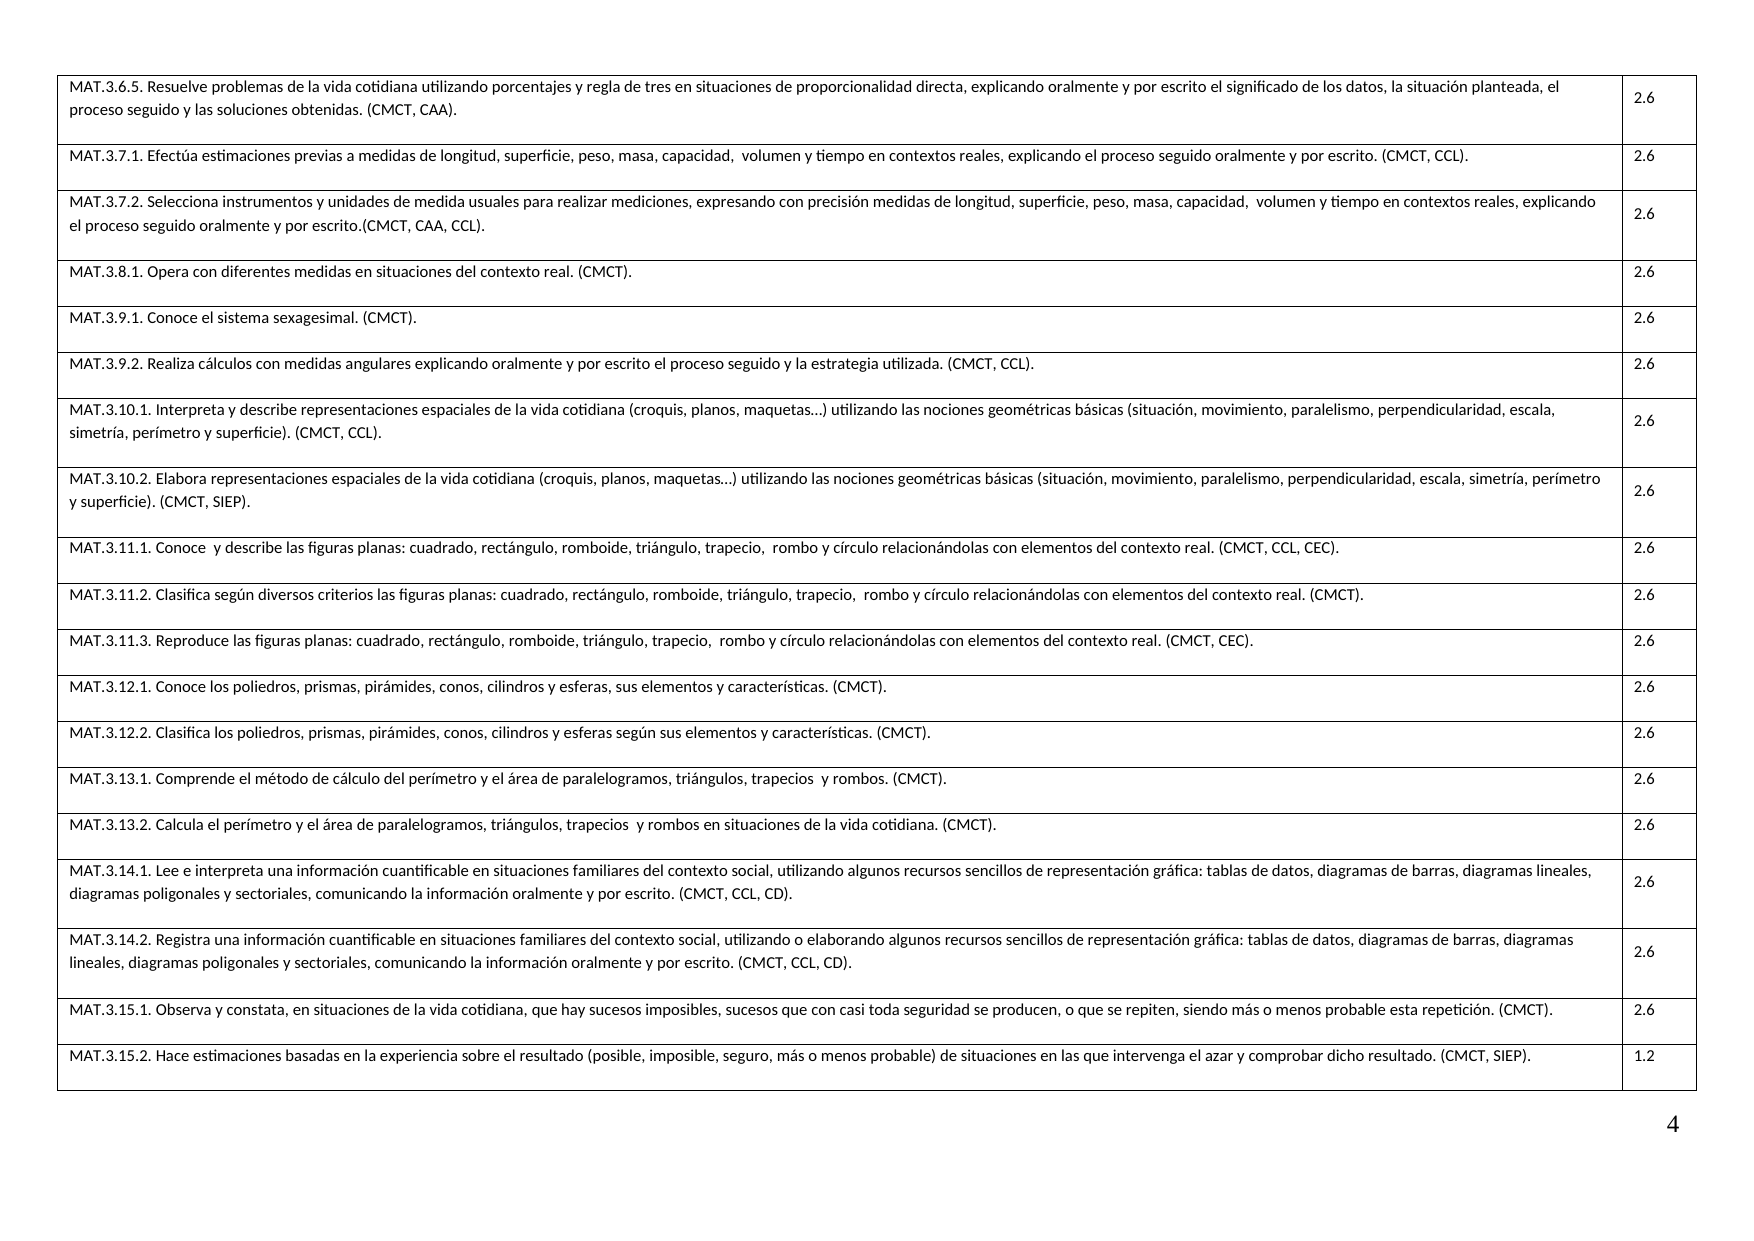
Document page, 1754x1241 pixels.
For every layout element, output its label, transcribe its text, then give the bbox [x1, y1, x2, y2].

table_cell 2.6 [1623, 999, 1696, 1044]
table_cell 2.6 [1623, 929, 1696, 998]
table_cell MAT.3.12.1. Conoce los poliedros, prismas, pirámides, conos, cilindros y esferas, sus elementos y características. (CMCT). [58, 676, 1622, 721]
table_cell 2.6 [1623, 145, 1696, 190]
table_cell 2.6 [1623, 722, 1696, 767]
table_cell MAT.3.11.1. Conoce y describe las figuras planas: cuadrado, rectángulo, romboide, triángulo, trapecio, rombo y círculo relacionándolas con elementos del contexto real. (CMCT, CCL, CEC). [58, 538, 1622, 583]
table_cell 2.6 [1623, 399, 1696, 467]
table_cell 1.2 [1623, 1045, 1696, 1090]
table_cell MAT.3.13.1. Comprende el método de cálculo del perímetro y el área de paralelogramos, triángulos, trapecios y rombos. (CMCT). [58, 768, 1622, 813]
table_cell MAT.3.8.1. Opera con diferentes medidas en situaciones del contexto real. (CMCT). [58, 261, 1622, 306]
table_cell MAT.3.11.3. Reproduce las figuras planas: cuadrado, rectángulo, romboide, triángulo, trapecio, rombo y círculo relacionándolas con elementos del contexto real. (CMCT, CEC). [58, 630, 1622, 675]
table_cell 2.6 [1623, 814, 1696, 859]
table_cell 2.6 [1623, 191, 1696, 260]
table_cell MAT.3.6.5. Resuelve problemas de la vida cotidiana utilizando porcentajes y regla de tres en situaciones de proporcionalidad directa, explicando oralmente y por escrito el significado de los datos, la situación planteada, el proceso seguido y las soluciones obtenidas. (CMCT, CAA). [58, 76, 1622, 144]
table_cell 2.6 [1623, 353, 1696, 398]
table_cell 2.6 [1623, 538, 1696, 583]
table_cell MAT.3.12.2. Clasifica los poliedros, prismas, pirámides, conos, cilindros y esferas según sus elementos y características. (CMCT). [58, 722, 1622, 767]
table_cell MAT.3.10.1. Interpreta y describe representaciones espaciales de la vida cotidiana (croquis, planos, maquetas…) utilizando las nociones geométricas básicas (situación, movimiento, paralelismo, perpendicularidad, escala, simetría, perímetro y superficie). (CMCT, CCL). [58, 399, 1622, 467]
table_cell MAT.3.7.1. Efectúa estimaciones previas a medidas de longitud, superficie, peso, masa, capacidad, volumen y tiempo en contextos reales, explicando el proceso seguido oralmente y por escrito. (CMCT, CCL). [58, 145, 1622, 190]
table_cell MAT.3.14.2. Registra una información cuantificable en situaciones familiares del contexto social, utilizando o elaborando algunos recursos sencillos de representación gráfica: tablas de datos, diagramas de barras, diagramas lineales, diagramas poligonales y sectoriales, comunicando la información oralmente y por escrito. (CMCT, CCL, CD). [58, 929, 1622, 998]
table_cell 2.6 [1623, 676, 1696, 721]
table_cell MAT.3.10.2. Elabora representaciones espaciales de la vida cotidiana (croquis, planos, maquetas…) utilizando las nociones geométricas básicas (situación, movimiento, paralelismo, perpendicularidad, escala, simetría, perímetro y superficie). (CMCT, SIEP). [58, 468, 1622, 537]
table_cell 2.6 [1623, 468, 1696, 537]
table_cell MAT.3.9.1. Conoce el sistema sexagesimal. (CMCT). [58, 307, 1622, 352]
table_cell MAT.3.15.1. Observa y constata, en situaciones de la vida cotidiana, que hay sucesos imposibles, sucesos que con casi toda seguridad se producen, o que se repiten, siendo más o menos probable esta repetición. (CMCT). [58, 999, 1622, 1044]
table_cell MAT.3.14.1. Lee e interpreta una información cuantificable en situaciones familiares del contexto social, utilizando algunos recursos sencillos de representación gráfica: tablas de datos, diagramas de barras, diagramas lineales, diagramas poligonales y sectoriales, comunicando la información oralmente y por escrito. (CMCT, CCL, CD). [58, 860, 1622, 928]
table_cell MAT.3.15.2. Hace estimaciones basadas en la experiencia sobre el resultado (posible, imposible, seguro, más o menos probable) de situaciones en las que intervenga el azar y comprobar dicho resultado. (CMCT, SIEP). [58, 1045, 1622, 1090]
table_cell 2.6 [1623, 584, 1696, 629]
table_cell 2.6 [1623, 261, 1696, 306]
table_cell 2.6 [1623, 860, 1696, 928]
table_cell 2.6 [1623, 768, 1696, 813]
table_cell MAT.3.11.2. Clasifica según diversos criterios las figuras planas: cuadrado, rectángulo, romboide, triángulo, trapecio, rombo y círculo relacionándolas con elementos del contexto real. (CMCT). [58, 584, 1622, 629]
table_cell 2.6 [1623, 307, 1696, 352]
table_cell MAT.3.13.2. Calcula el perímetro y el área de paralelogramos, triángulos, trapecios y rombos en situaciones de la vida cotidiana. (CMCT). [58, 814, 1622, 859]
table_cell MAT.3.9.2. Realiza cálculos con medidas angulares explicando oralmente y por escrito el proceso seguido y la estrategia utilizada. (CMCT, CCL). [58, 353, 1622, 398]
table_cell 2.6 [1623, 630, 1696, 675]
table_cell 2.6 [1623, 76, 1696, 144]
table_cell MAT.3.7.2. Selecciona instrumentos y unidades de medida usuales para realizar mediciones, expresando con precisión medidas de longitud, superficie, peso, masa, capacidad, volumen y tiempo en contextos reales, explicando el proceso seguido oralmente y por escrito.(CMCT, CAA, CCL). [58, 191, 1622, 260]
